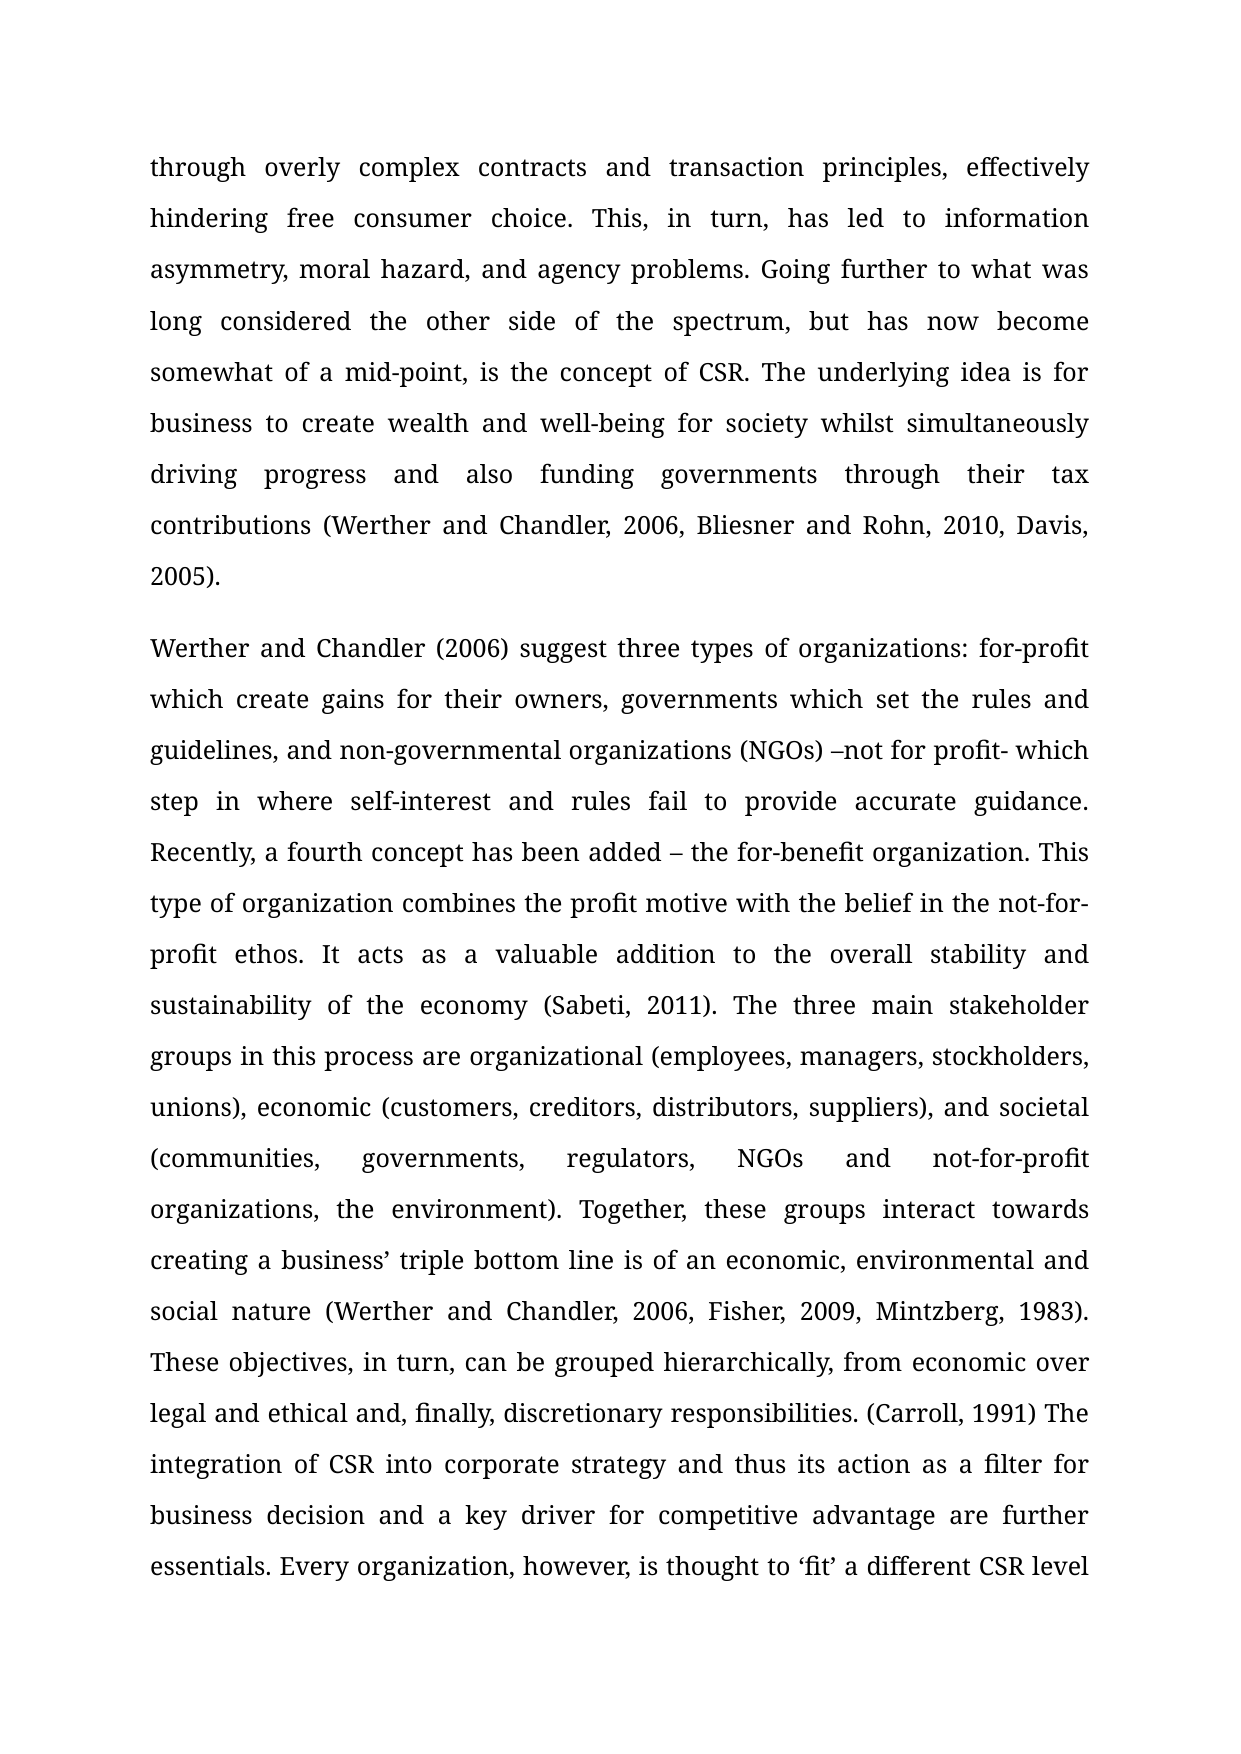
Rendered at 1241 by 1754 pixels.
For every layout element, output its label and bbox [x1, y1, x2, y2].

text [150, 150, 1090, 592]
text [150, 630, 1090, 1583]
